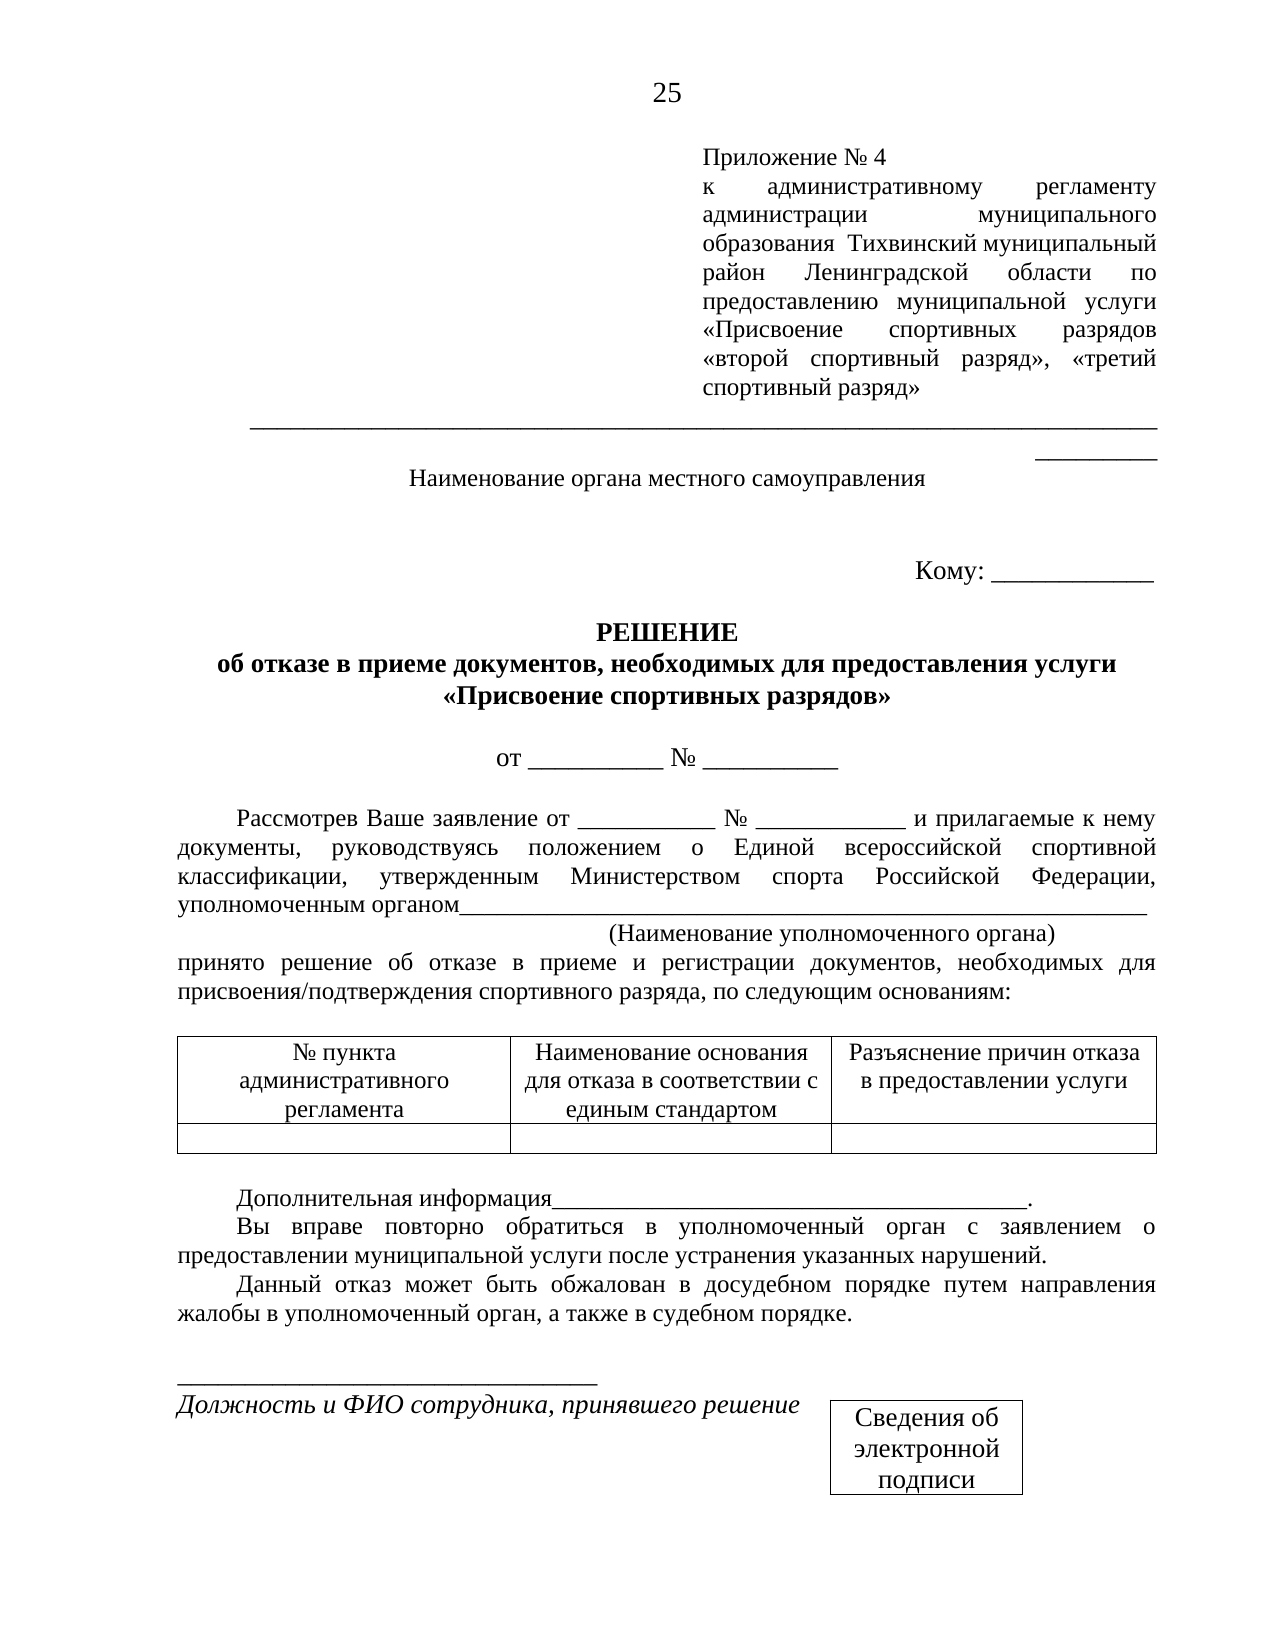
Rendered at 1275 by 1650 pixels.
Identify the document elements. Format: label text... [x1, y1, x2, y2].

text Данный отказ может быть обжалован в досудебном порядке путем направления жалобы в уполномоченный орган, а также в судебном порядке. [177, 1269, 1157, 1326]
text принято решение об отказе в приеме и регистрации документов, необходимых для присвоения/подтверждения спортивного разряда, по следующим основаниям: [177, 947, 1157, 1004]
text Приложение № 4 [702, 142, 1157, 171]
table_header Наименование основания для отказа в соответствии с единым стандартом [511, 1037, 831, 1123]
text от __________ № __________ [177, 741, 1157, 772]
table_cell [178, 1124, 510, 1153]
text Должность и ФИО сотрудника, принявшего решение [177, 1389, 1157, 1420]
table_header № пункта административного регламента [178, 1037, 510, 1123]
table_cell [832, 1124, 1156, 1153]
text РЕШЕНИЕ [177, 616, 1157, 648]
text Рассмотрев Ваше заявление от ___________ № ____________ и прилагаемые к нему документы, руководствуясь положением о Единой всероссийской спортивной классификации, утвержденным Министерством спорта Российской Федерации, уполномоченным органом_______________________________________________________ [177, 803, 1157, 918]
text Дополнительная информация______________________________________. [177, 1183, 1157, 1211]
text об отказе в приеме документов, необходимых для предоставления услуги «Присвоение спортивных разрядов» [177, 648, 1157, 710]
text Вы вправе повторно обратиться в уполномоченный орган с заявлением о предоставлении муниципальной услуги после устранения указанных нарушений. [177, 1211, 1157, 1269]
text ____________________________________________________________________________ [177, 401, 1157, 463]
text (Наименование уполномоченного органа) [177, 918, 1157, 947]
text _______________________________ [177, 1357, 1157, 1389]
text Наименование органа местного самоуправления [177, 463, 1157, 492]
table_header Разъяснение причин отказа в предоставлении услуги [832, 1037, 1156, 1123]
table_cell [511, 1124, 831, 1153]
table_header Сведения об электронной подписи [831, 1401, 1022, 1494]
text Кому: ____________ [841, 554, 1157, 585]
text к административному регламенту администрации муниципального образования Тихвинский муниципальный район Ленинградской области по предоставлению муниципальной услуги «Присвоение спортивных разрядов «второй спортивный разряд», «третий спортивный разряд» [702, 171, 1157, 401]
